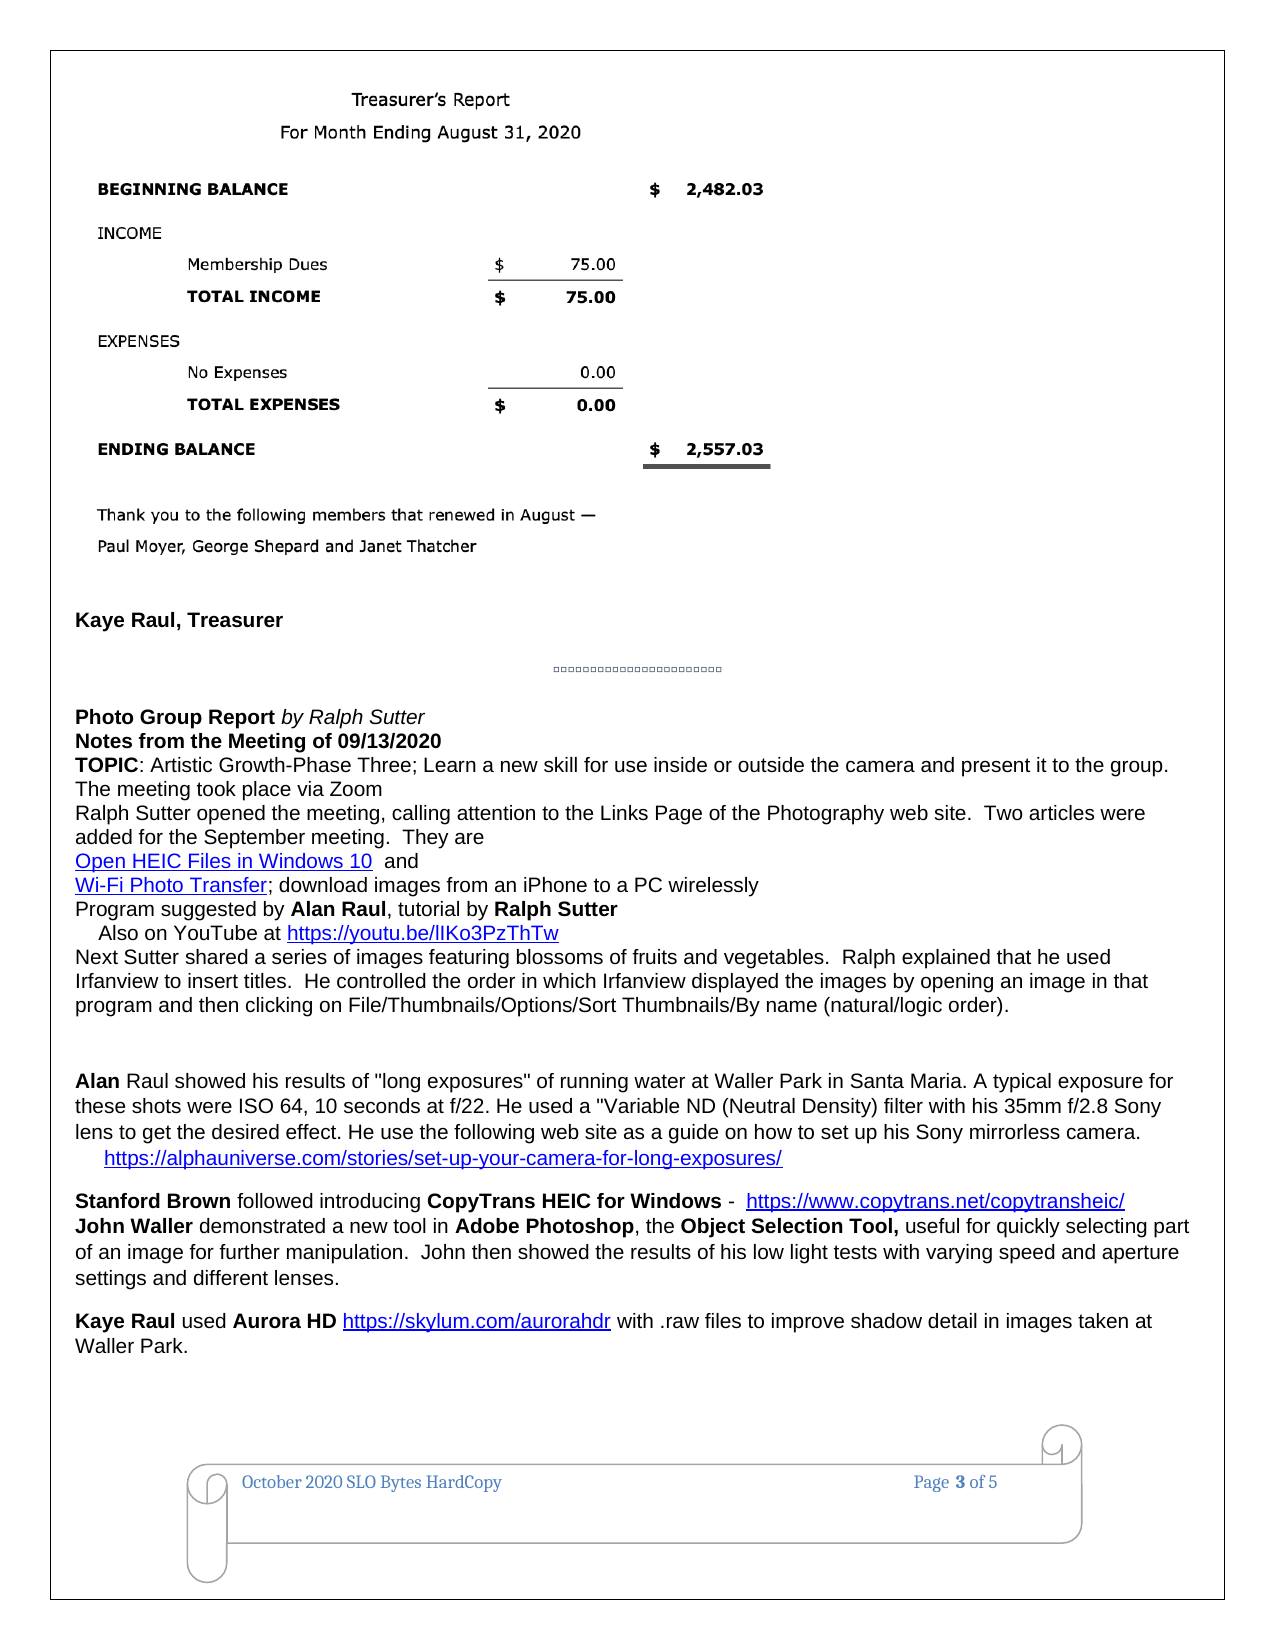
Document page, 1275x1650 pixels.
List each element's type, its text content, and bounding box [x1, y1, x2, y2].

picture [75, 75, 796, 575]
text Open HEIC Files in Windows 10 and Wi-Fi Photo Transfer; download images from an iPhone to a PC wirelessly Program suggested by Alan Raul, tutorial by Ralph Sutter [75, 849, 1200, 921]
text Kaye Raul, Treasurer [75, 608, 1200, 632]
text Next Sutter shared a series of images featuring blossoms of fruits and vegetables. Ralph explained that he used Irfanview to insert titles. He controlled the order in which Irfanview displayed the images by opening an image in that program and then clicking on File/Thumbnails/Options/Sort Thumbnails/By name (natural/logic order). [75, 944, 1200, 1016]
text ▫▫▫▫▫▫▫▫▫▫▫▫▫▫▫▫▫▫▫▫▫▫▫ [75, 657, 1200, 681]
text Also on YouTube at https://youtu.be/lIKo3PzThTw [75, 921, 1200, 944]
text Stanford Brown followed introducing CopyTrans HEIC for Windows - https://www.copytrans.net/copytransheic/ John Waller demonstrated a new tool in Adobe Photoshop, the Object Selection Tool, useful for quickly selecting part of an image for further manipulation. John then showed the results of his low light tests with varying speed and aperture settings and different lenses. [75, 1188, 1200, 1290]
text The meeting took place via Zoom [75, 777, 1200, 801]
text Ralph Sutter opened the meeting, calling attention to the Links Page of the Photography web site. Two articles were added for the September meeting. They are [75, 801, 1200, 849]
text Photo Group Report by Ralph Sutter Notes from the Meeting of 09/13/2020 [75, 705, 1200, 753]
text Alan Raul showed his results of "long exposures" of running water at Waller Park in Santa Maria. A typical exposure for these shots were ISO 64, 10 seconds at f/22. He used a "Variable ND (Neutral Density) filter with his 35mm f/2.8 Sony lens to get the desired effect. He use the following web site as a guide on how to set up his Sony mirrorless camera. https://alphauniverse.com/stories/set-up-your-camera-for-long-exposures/ [75, 1068, 1200, 1170]
text Kaye Raul used Aurora HD https://skylum.com/aurorahdr with .raw files to improve shadow detail in images taken at Waller Park. [75, 1308, 1200, 1358]
text TOPIC: Artistic Growth-Phase Three; Learn a new skill for use inside or outside the camera and present it to the group. [75, 753, 1200, 777]
